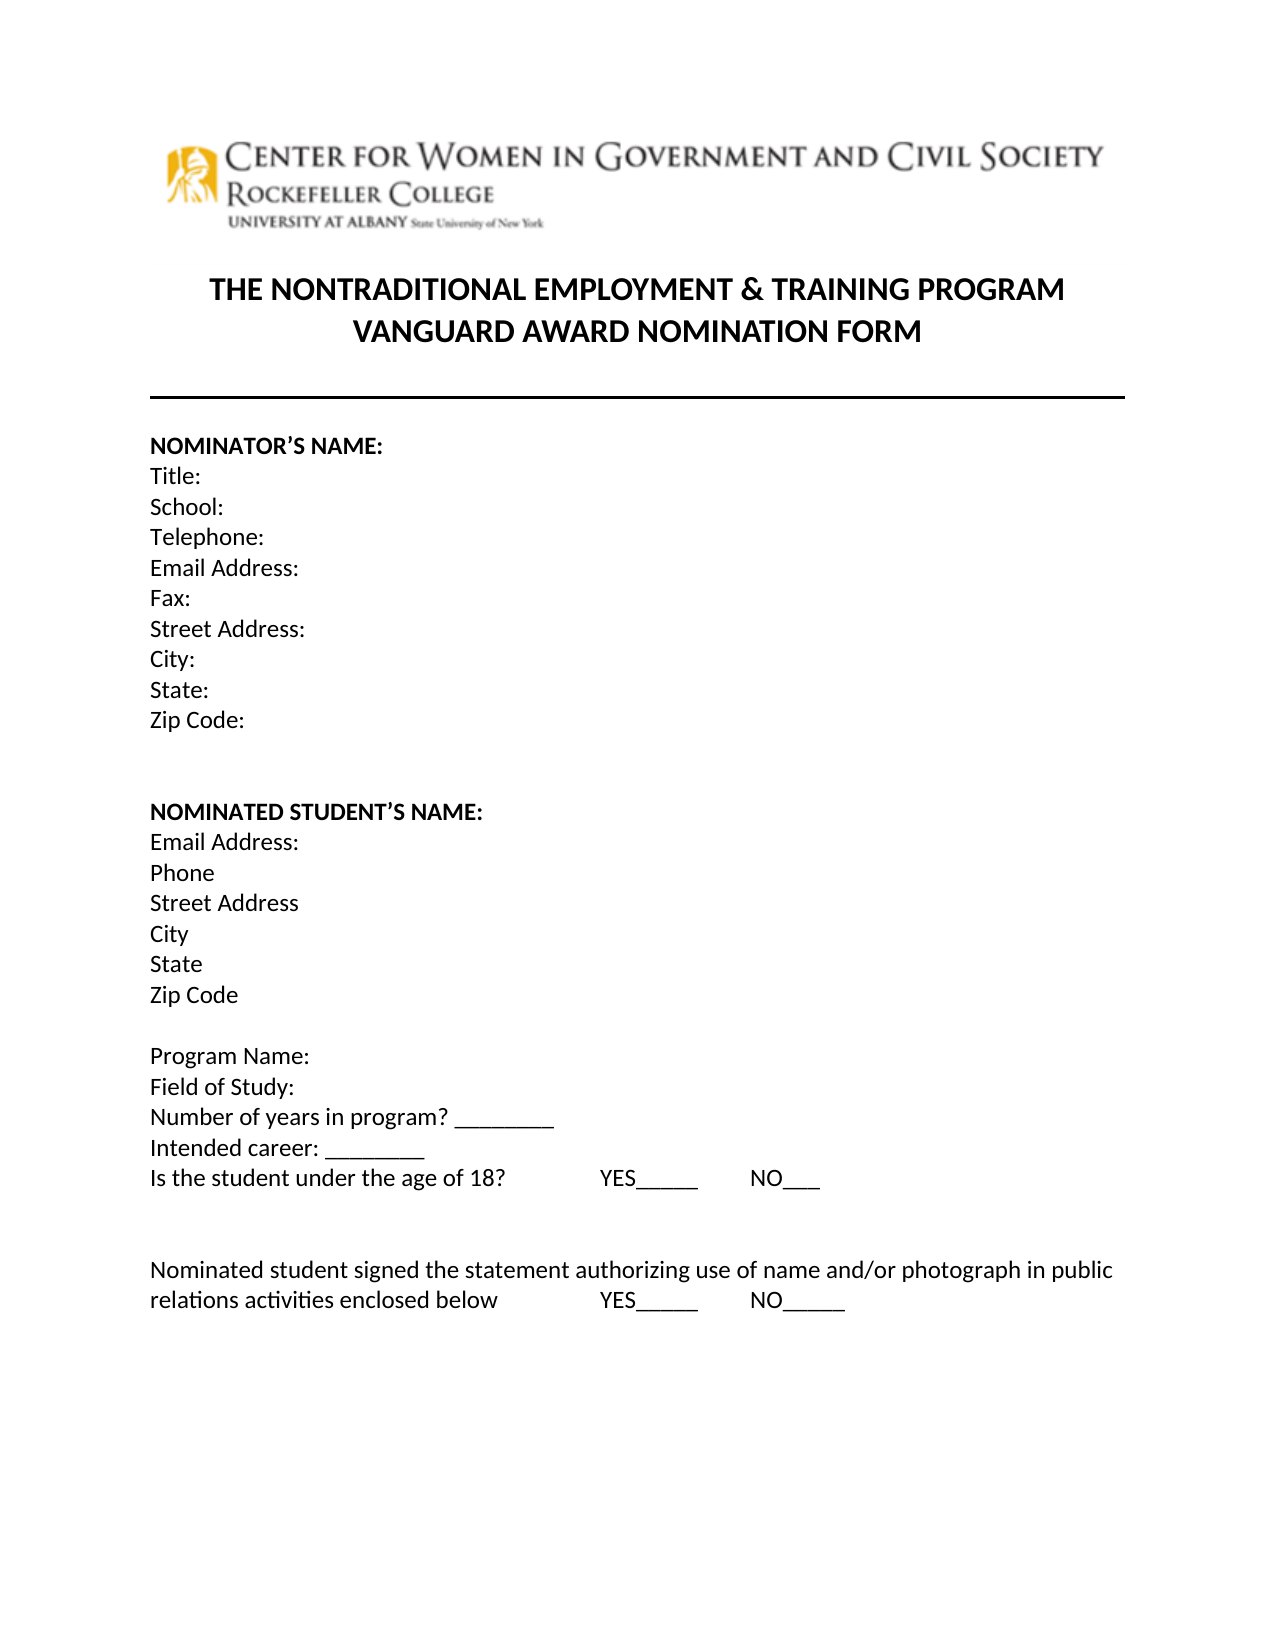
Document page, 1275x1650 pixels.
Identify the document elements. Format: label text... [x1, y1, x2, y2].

text Title: [150, 460, 1125, 491]
text Fax: Street Address: [150, 582, 1125, 643]
text State [150, 949, 1125, 979]
text Email Address: [150, 827, 1125, 857]
text NOMINATED STUDENT’S NAME: [150, 796, 1125, 827]
text Email Address: [150, 552, 1125, 582]
text Intended career: ________ [150, 1132, 1125, 1162]
text Zip Code [150, 979, 1125, 1010]
text VANGUARD AWARD NOMINATION FORM [150, 311, 1125, 351]
text Zip Code: [150, 704, 1125, 735]
text Street Address [150, 888, 1125, 918]
text THE NONTRADITIONAL EMPLOYMENT & TRAINING PROGRAM [150, 268, 1125, 308]
text City [150, 918, 1125, 949]
text School: [150, 491, 1125, 521]
text NOMINATOR’S NAME: [150, 430, 1125, 460]
text Telephone: [150, 521, 1125, 552]
picture [150, 103, 1125, 266]
text State: [150, 674, 1125, 704]
text Is the student under the age of 18? YES_____ NO___ [150, 1162, 1125, 1193]
text Program Name: [150, 1040, 1125, 1071]
text Phone [150, 857, 1125, 888]
text City: [150, 643, 1125, 674]
text Number of years in program? ________ [150, 1101, 1125, 1132]
text Field of Study: [150, 1071, 1125, 1101]
text Nominated student signed the statement authorizing use of name and/or photograph in public relations activities enclosed below YES_____ NO_____ [150, 1254, 1125, 1315]
